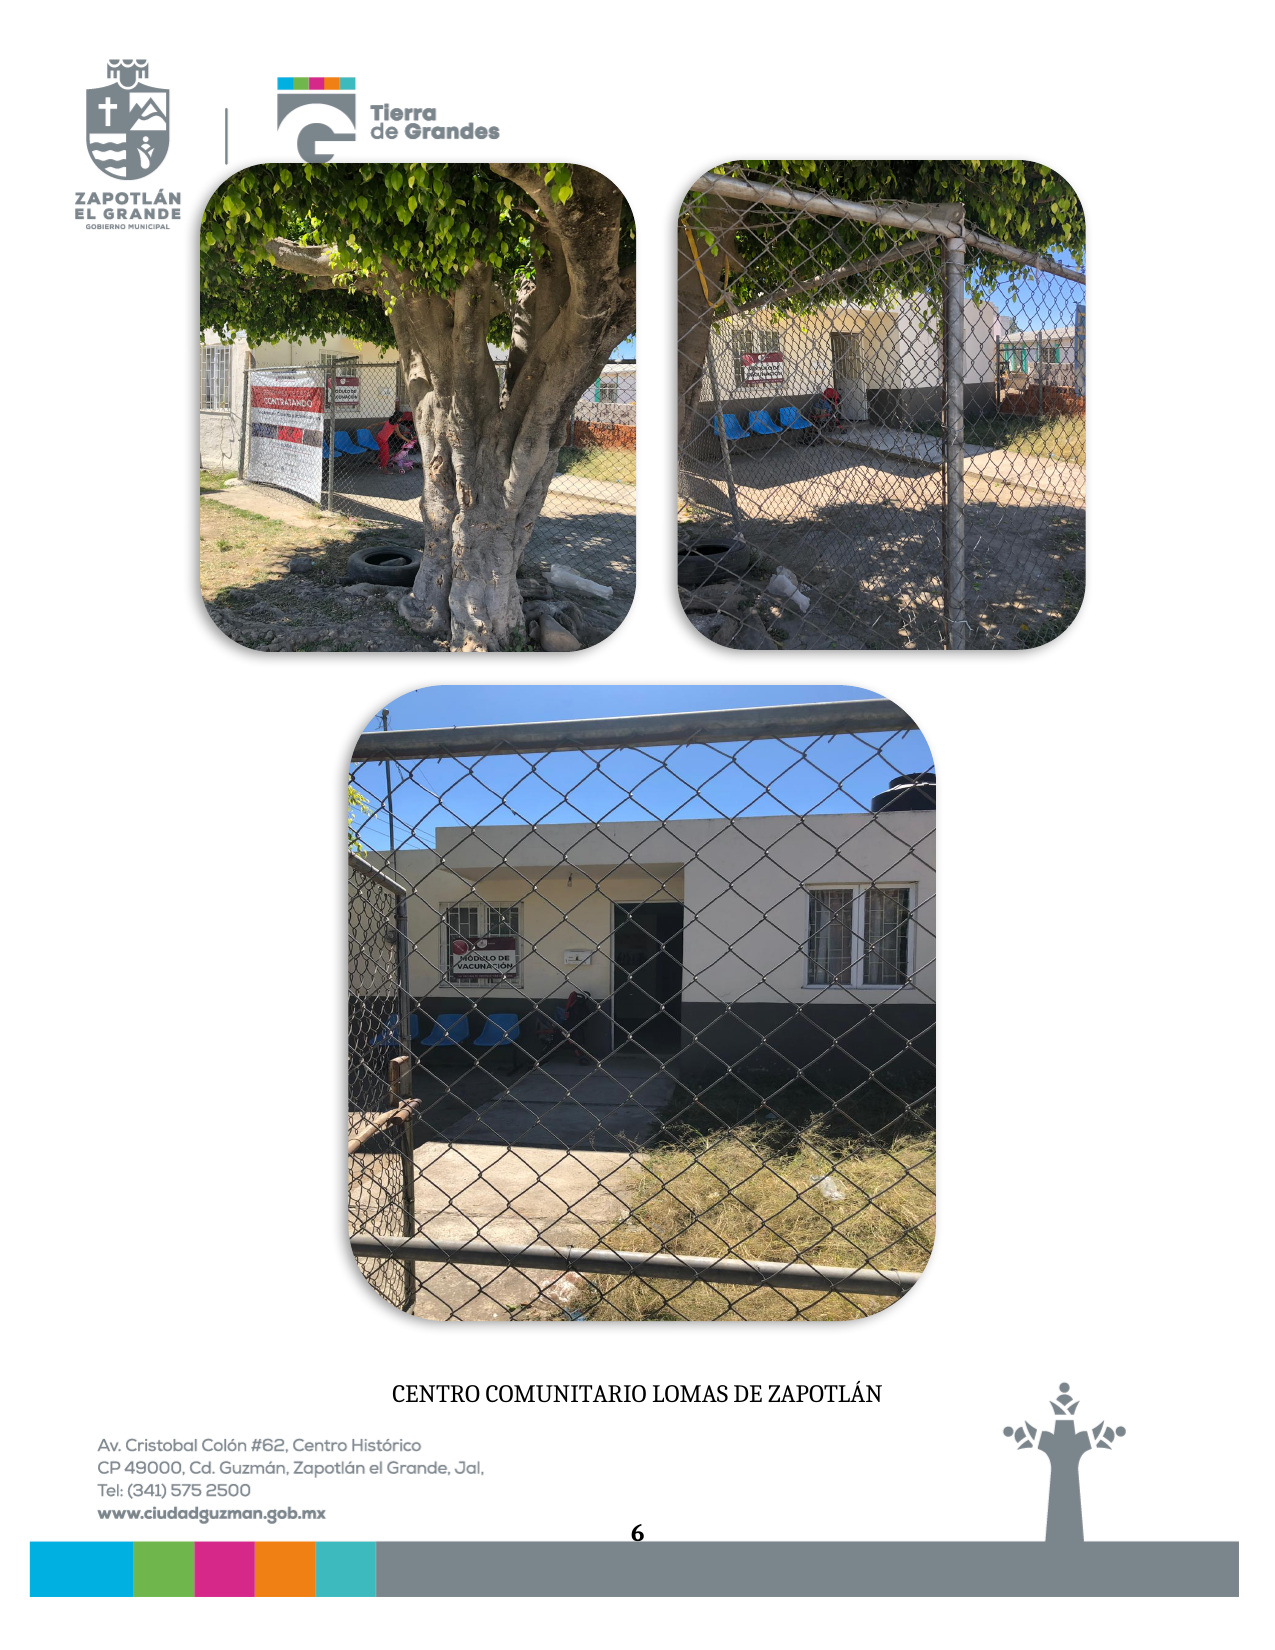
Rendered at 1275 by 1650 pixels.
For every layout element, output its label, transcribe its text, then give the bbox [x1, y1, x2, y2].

picture [0, 0, 1275, 1650]
text CENTRO COMUNITARIO LOMAS DE ZAPOTLÁN [177, 1380, 1098, 1408]
